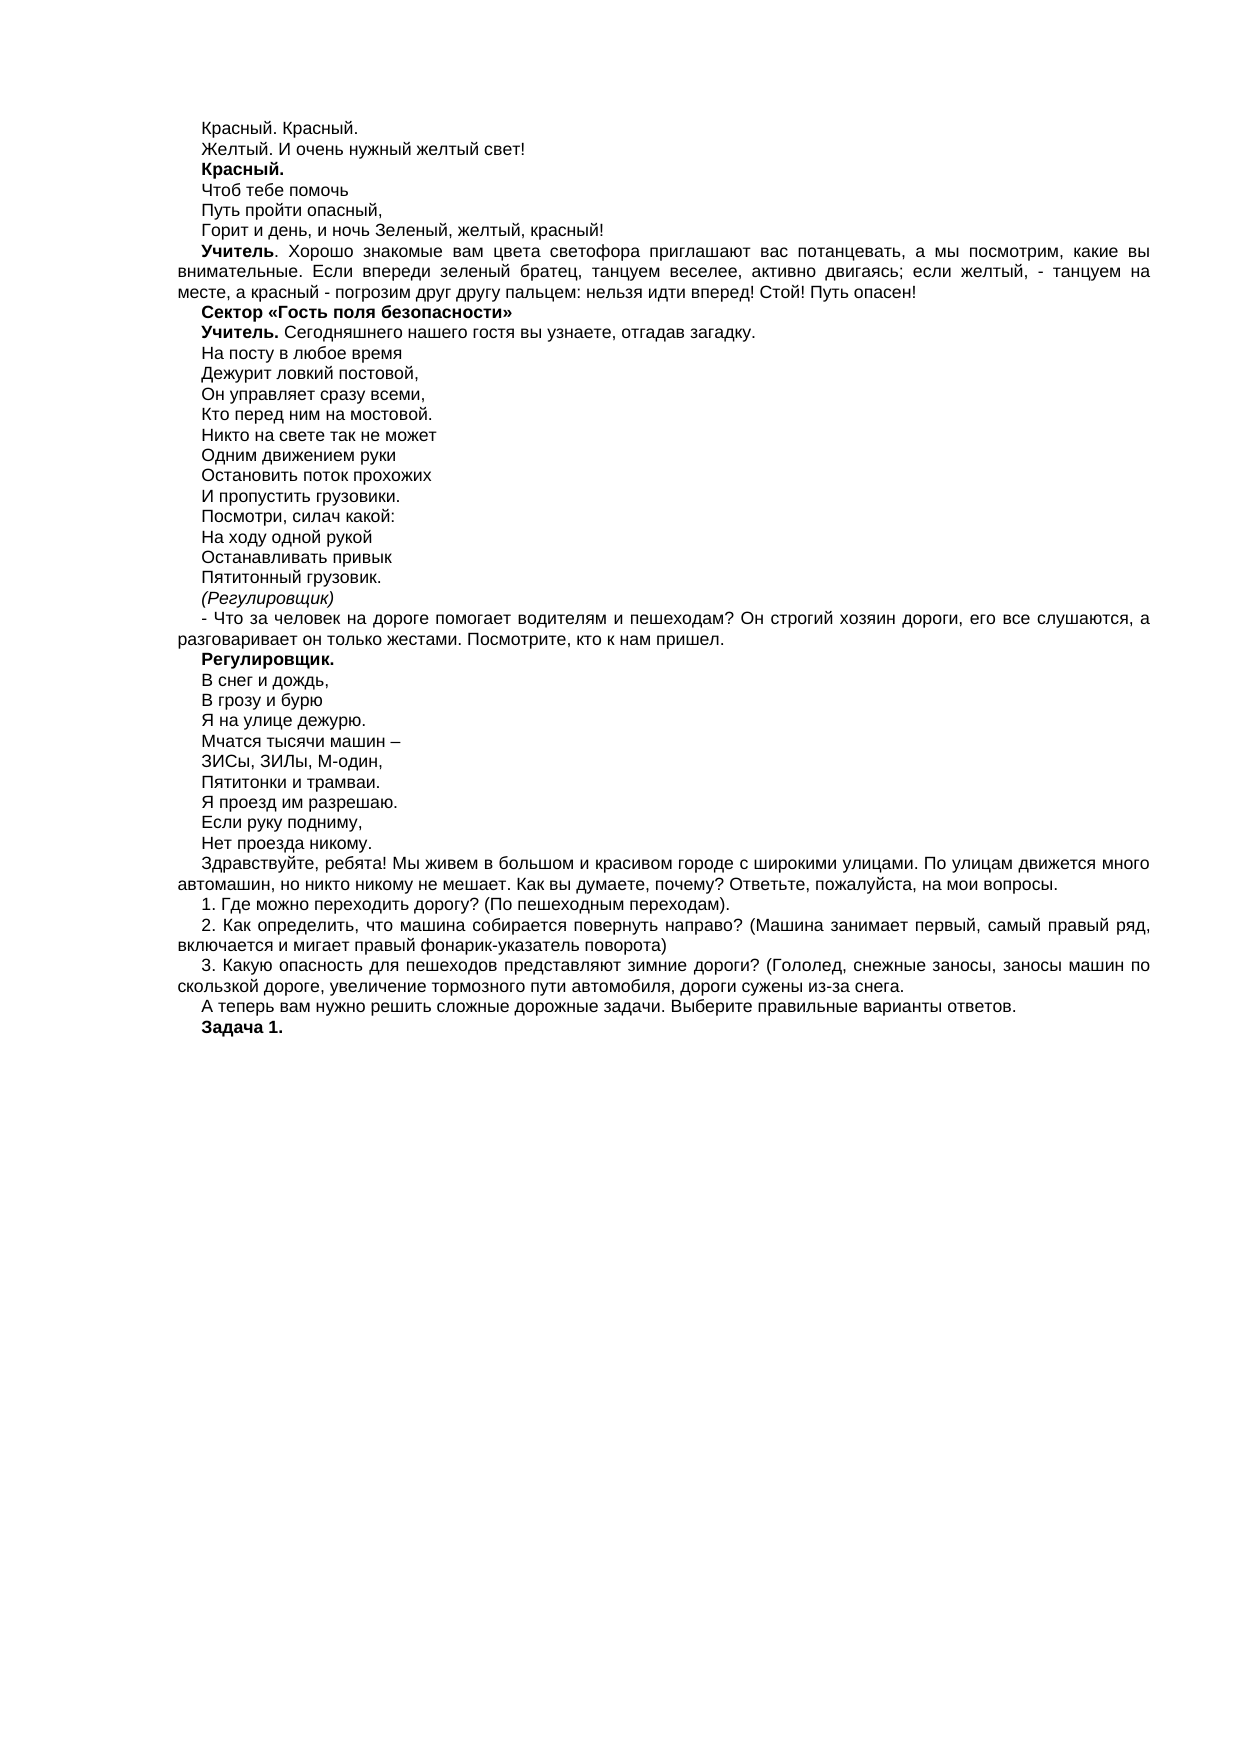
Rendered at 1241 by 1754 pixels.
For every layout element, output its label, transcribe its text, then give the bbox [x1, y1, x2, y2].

text Красный. [177, 159, 1152, 179]
text Задача 1. [177, 1016, 1152, 1037]
text 1. Где можно переходить дорогу? (По пешеходным переходам). [177, 894, 1152, 914]
text Кто перед ним на мостовой. [177, 404, 1152, 424]
text В снег и дождь, [177, 669, 1152, 690]
text Я на улице дежурю. [177, 710, 1152, 731]
text Путь пройти опасный, [177, 200, 1152, 220]
text Сектор «Гость поля безопасности» [177, 302, 1152, 322]
text А теперь вам нужно решить сложные дорожные задачи. Выберите правильные варианты ответов. [177, 996, 1152, 1016]
text Чтоб тебе помочь [177, 179, 1152, 200]
text - Что за человек на дороге помогает водителям и пешеходам? Он строгий хозяин дороги, его все слушаются, а разговаривает он только жестами. Посмотрите, кто к нам пришел. [177, 608, 1152, 649]
text Регулировщик. [177, 649, 1152, 669]
text Пятитонный грузовик. [177, 567, 1152, 588]
text В грозу и бурю [177, 690, 1152, 710]
text 2. Как определить, что машина собирается повернуть направо? (Машина занимает первый, самый правый ряд, включается и мигает правый фонарик-указатель поворота) [177, 914, 1152, 955]
text 3. Какую опасность для пешеходов представляют зимние дороги? (Гололед, снежные заносы, заносы машин по скользкой дороге, увеличение тормозного пути автомобиля, дороги сужены из-за снега. [177, 955, 1152, 996]
text Нет проезда никому. [177, 833, 1152, 853]
text Остановить поток прохожих [177, 465, 1152, 486]
text Он управляет сразу всеми, [177, 383, 1152, 404]
text Останавливать привык [177, 547, 1152, 567]
text Пятитонки и трамваи. [177, 771, 1152, 792]
text Здравствуйте, ребята! Мы живем в большом и красивом городе с широкими улицами. По улицам движется много автомашин, но никто никому не мешает. Как вы думаете, почему? Ответьте, пожалуйста, на мои вопросы. [177, 853, 1152, 894]
text Никто на свете так не может [177, 424, 1152, 445]
text Дежурит ловкий постовой, [177, 363, 1152, 383]
text ЗИСы, ЗИЛы, М-один, [177, 751, 1152, 771]
text Горит и день, и ночь Зеленый, желтый, красный! [177, 220, 1152, 241]
text Красный. Красный. [177, 118, 1152, 138]
text Если руку подниму, [177, 812, 1152, 833]
text Учитель. Сегодняшнего нашего гостя вы узнаете, отгадав загадку. [177, 322, 1152, 343]
text На ходу одной рукой [177, 526, 1152, 547]
text Учитель. Хорошо знакомые вам цвета светофора приглашают вас потанцевать, а мы посмотрим, какие вы внимательные. Если впереди зеленый братец, танцуем веселее, активно двигаясь; если желтый, - танцуем на месте, а красный - погрозим друг другу пальцем: нельзя идти вперед! Стой! Путь опасен! [177, 241, 1152, 302]
text (Регулировщик) [177, 588, 1152, 608]
text Мчатся тысячи машин – [177, 731, 1152, 751]
text На посту в любое время [177, 343, 1152, 363]
text Одним движением руки [177, 445, 1152, 465]
text Я проезд им разрешаю. [177, 792, 1152, 812]
text Желтый. И очень нужный желтый свет! [177, 138, 1152, 159]
text Посмотри, силач какой: [177, 506, 1152, 526]
text И пропустить грузовики. [177, 486, 1152, 506]
